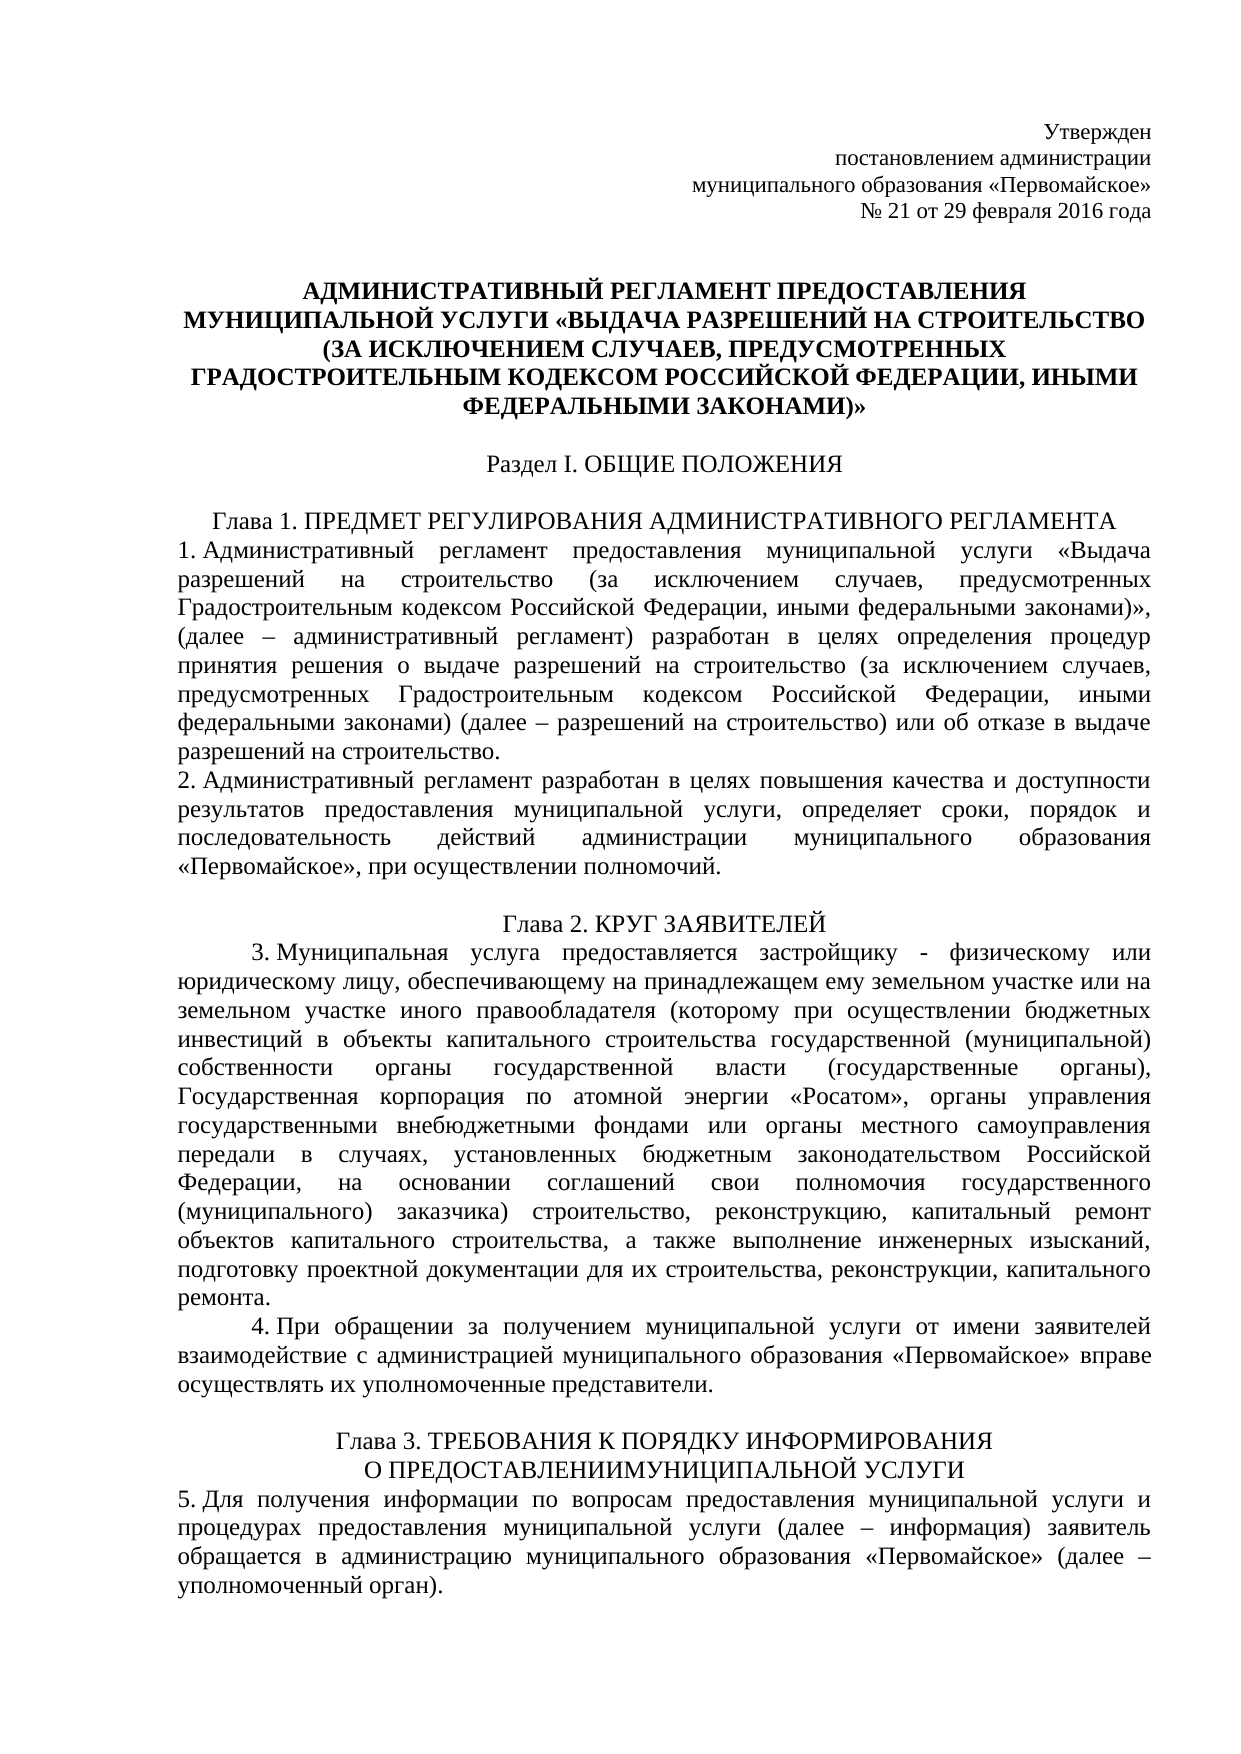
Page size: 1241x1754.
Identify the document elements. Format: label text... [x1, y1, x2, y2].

text № 21 от 29 февраля 2016 года [177, 197, 1152, 223]
text 2. Административный регламент разработан в целях повышения качества и доступности результатов предоставления муниципальной услуги, определяет сроки, порядок и последовательность действий администрации муниципального образования «Первомайское», при осуществлении полномочий. [177, 765, 1152, 880]
text Глава 2. КРУГ ЗАЯВИТЕЛЕЙ [177, 909, 1152, 937]
text 4. При обращении за получением муниципальной услуги от имени заявителей взаимодействие с администрацией муниципального образования «Первомайское» вправе осуществлять их уполномоченные представители. [177, 1311, 1152, 1397]
text 1. Административный регламент предоставления муниципальной услуги «Выдача разрешений на строительство (за исключением случаев, предусмотренных Градостроительным кодексом Российской Федерации, иными федеральными законами)», (далее – административный регламент) разработан в целях определения процедур принятия решения о выдаче разрешений на строительство (за исключением случаев, предусмотренных Градостроительным кодексом Российской Федерации, иными федеральными законами) (далее – разрешений на строительство) или об отказе в выдаче разрешений на строительство. [177, 535, 1152, 765]
text постановлением администрации [177, 144, 1152, 171]
text Раздел I. ОБЩИЕ ПОЛОЖЕНИЯ [177, 449, 1152, 477]
text 5. Для получения информации по вопросам предоставления муниципальной услуги и процедурах предоставления муниципальной услуги (далее – информация) заявитель обращается в администрацию муниципального образования «Первомайское» (далее – уполномоченный орган). [177, 1484, 1152, 1599]
text Глава 3. ТРЕБОВАНИЯ К ПОРЯДКУ ИНФОРМИРОВАНИЯ [177, 1426, 1152, 1455]
text Глава 1. ПРЕДМЕТ РЕГУЛИРОВАНИЯ АДМИНИСТРАТИВНОГО РЕГЛАМЕНТА [177, 506, 1152, 535]
text О ПРЕДОСТАВЛЕНИИМУНИЦИПАЛЬНОЙ УСЛУГИ [177, 1455, 1152, 1484]
text АДМИНИСТРАТИВНЫЙ РЕГЛАМЕНТ ПРЕДОСТАВЛЕНИЯ МУНИЦИПАЛЬНОЙ УСЛУГИ «ВЫДАЧА РАЗРЕШЕНИЙ НА СТРОИТЕЛЬСТВО (ЗА ИСКЛЮЧЕНИЕМ СЛУЧАЕВ, ПРЕДУСМОТРЕННЫХ ГРАДОСТРОИТЕЛЬНЫМ КОДЕКСОМ РОССИЙСКОЙ ФЕДЕРАЦИИ, ИНЫМИ ФЕДЕРАЛЬНЫМИ ЗАКОНАМИ)» [177, 276, 1152, 420]
text Утвержден [177, 118, 1152, 144]
text 3. Муниципальная услуга предоставляется застройщику - физическому или юридическому лицу, обеспечивающему на принадлежащем ему земельном участке или на земельном участке иного правообладателя (которому при осуществлении бюджетных инвестиций в объекты капитального строительства государственной (муниципальной) собственности органы государственной власти (государственные органы), Государственная корпорация по атомной энергии «Росатом», органы управления государственными внебюджетными фондами или органы местного самоуправления передали в случаях, установленных бюджетным законодательством Российской Федерации, на основании соглашений свои полномочия государственного (муниципального) заказчика) строительство, реконструкцию, капитальный ремонт объектов капитального строительства, а также выполнение инженерных изысканий, подготовку проектной документации для их строительства, реконструкции, капитального ремонта. [177, 937, 1152, 1311]
text муниципального образования «Первомайское» [177, 171, 1152, 197]
